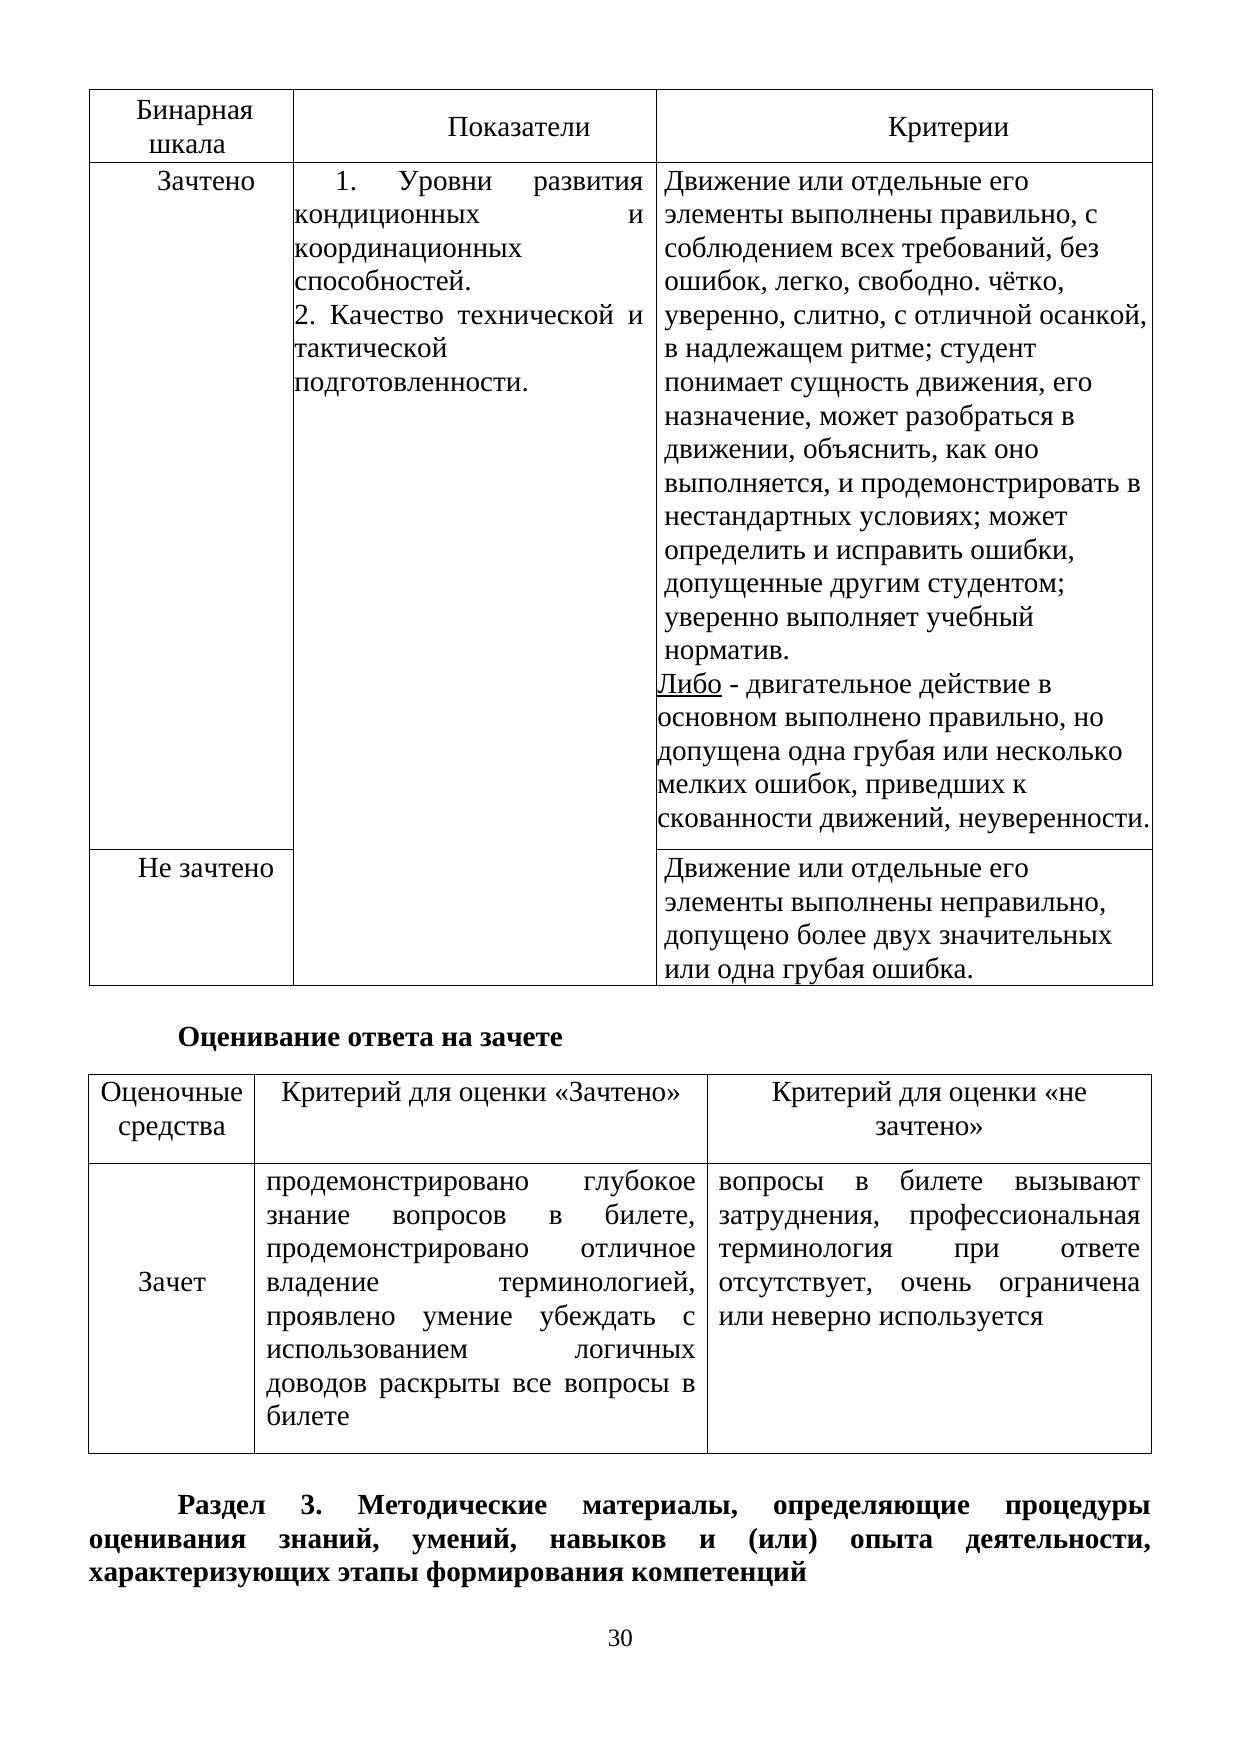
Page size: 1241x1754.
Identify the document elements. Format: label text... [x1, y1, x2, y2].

table_cell 1. Уровни развития кондиционных и координационных способностей. 2. Качество технической и тактической подготовленности. [294, 163, 656, 984]
table_header Критерий для оценки «не зачтено» [708, 1075, 1151, 1162]
table_header Бинарная шкала [90, 90, 293, 162]
text Оценивание ответа на зачете [89, 1019, 1152, 1053]
table_cell Зачтено [90, 163, 293, 849]
table_cell вопросы в билете вызывают затруднения, профессиональная терминология при ответе отсутствует, очень ограничена или неверно используется [708, 1164, 1151, 1453]
table_header Оценочные средства [89, 1075, 254, 1162]
table_cell продемонстрировано глубокое знание вопросов в билете, продемонстрировано отличное владение терминологией, проявлено умение убеждать с использованием логичных доводов раскрыты все вопросы в билете [255, 1164, 707, 1453]
table_header Критерии [657, 90, 1152, 162]
table_header Критерий для оценки «Зачтено» [255, 1075, 707, 1162]
table_header Показатели [294, 90, 656, 162]
table_cell Движение или отдельные его элементы выполнены неправильно, допущено более двух значительных или одна грубая ошибка. [657, 850, 1152, 984]
table_cell Движение или отдельные его элементы выполнены правильно, с соблюдением всех требований, без ошибок, легко, свободно. чётко, уверенно, слитно, с отличной осанкой, в надлежащем ритме; студент понимает сущность движения, его назначение, может разобраться в движении, объяснить, как оно выполняется, и продемонстрировать в нестандартных условиях; может определить и исправить ошибки, допущенные другим студентом; уверенно выполняет учебный норматив. Либо - двигательное действие в основном выполнено правильно, но допущена одна грубая или несколько мелких ошибок, приведших к скованности движений, неуверенности. [657, 163, 1152, 849]
table_cell Зачет [89, 1164, 254, 1453]
table_cell Не зачтено [90, 850, 293, 984]
text Раздел 3. Методические материалы, определяющие процедуры оценивания знаний, умений, навыков и (или) опыта деятельности, характеризующих этапы формирования компетенций [89, 1487, 1152, 1588]
